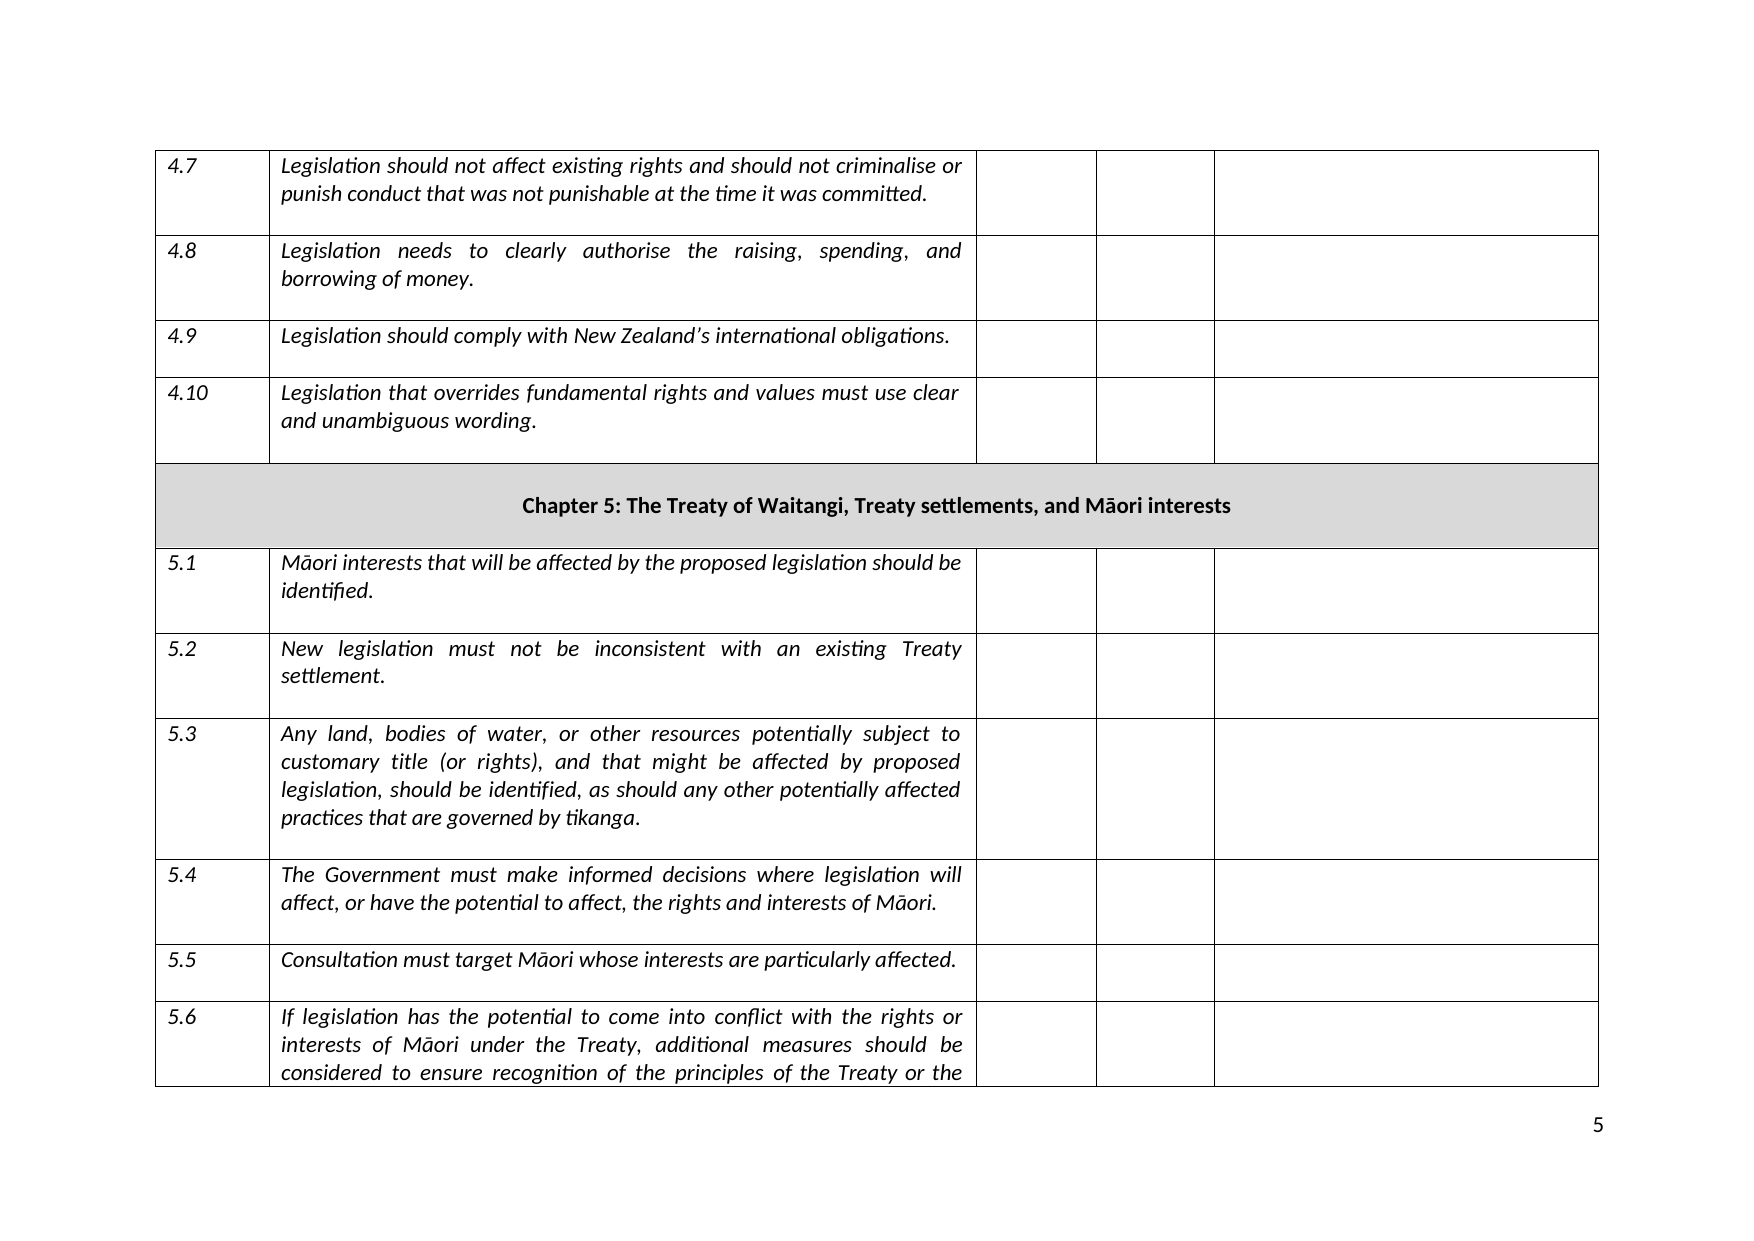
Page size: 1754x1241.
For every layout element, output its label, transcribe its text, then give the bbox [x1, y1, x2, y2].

table_cell [1215, 860, 1598, 944]
table_cell [1097, 321, 1214, 377]
table_cell Legislation needs to clearly authorise the raising, spending, and borrowing of money. [270, 236, 976, 320]
table_cell 5.5 [156, 945, 269, 1001]
table_cell Legislation should not affect existing rights and should not criminalise or punish conduct that was not punishable at the time it was committed. [270, 151, 976, 235]
table_cell 4.10 [156, 378, 269, 462]
table_cell [977, 719, 1096, 859]
table_cell 4.8 [156, 236, 269, 320]
table_cell 5.6 [156, 1002, 269, 1086]
table_cell [1097, 1002, 1214, 1086]
table_cell [1097, 151, 1214, 235]
table_cell [1215, 378, 1598, 462]
table_cell 5.3 [156, 719, 269, 859]
table_cell [977, 321, 1096, 377]
table_cell [977, 945, 1096, 1001]
table_cell [1215, 634, 1598, 718]
table_cell [977, 378, 1096, 462]
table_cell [270, 1002, 976, 1086]
table_cell [1215, 236, 1598, 320]
table_cell 4.7 [156, 151, 269, 235]
table_cell [977, 236, 1096, 320]
table_cell 5.2 [156, 634, 269, 718]
table_cell Legislation that overrides fundamental rights and values must use clear and unambiguous wording. [270, 378, 976, 462]
table_cell Any land, bodies of water, or other resources potentially subject to customary title (or rights), and that might be affected by proposed legislation, should be identified, as should any other potentially affected practices that are governed by tikanga. [270, 719, 976, 859]
table_cell [977, 634, 1096, 718]
table_cell [1215, 321, 1598, 377]
table_cell [1097, 378, 1214, 462]
table_cell [1215, 719, 1598, 859]
table_cell [977, 549, 1096, 633]
table_cell [1097, 634, 1214, 718]
table_cell [977, 860, 1096, 944]
table_cell 5.4 [156, 860, 269, 944]
table_cell [1097, 945, 1214, 1001]
table_cell [1097, 860, 1214, 944]
table_cell Consultation must target Māori whose interests are particularly affected. [270, 945, 976, 1001]
table_cell New legislation must not be inconsistent with an existing Treaty settlement. [270, 634, 976, 718]
table_cell 5.1 [156, 549, 269, 633]
table_cell [1215, 945, 1598, 1001]
table_cell [1097, 549, 1214, 633]
table_cell [977, 1002, 1096, 1086]
table_cell [1215, 549, 1598, 633]
table_cell [1097, 236, 1214, 320]
table_cell [977, 151, 1096, 235]
table_cell Chapter 5: The Treaty of Waitangi, Treaty settlements, and Māori interests [156, 464, 1598, 547]
table_cell Legislation should comply with New Zealand’s international obligations. [270, 321, 976, 377]
table_cell 4.9 [156, 321, 269, 377]
table_cell [1215, 1002, 1598, 1086]
table_cell Māori interests that will be affected by the proposed legislation should be identified. [270, 549, 976, 633]
table_cell [1215, 151, 1598, 235]
table_cell [1097, 719, 1214, 859]
table_cell The Government must make informed decisions where legislation will affect, or have the potential to affect, the rights and interests of Māori. [270, 860, 976, 944]
